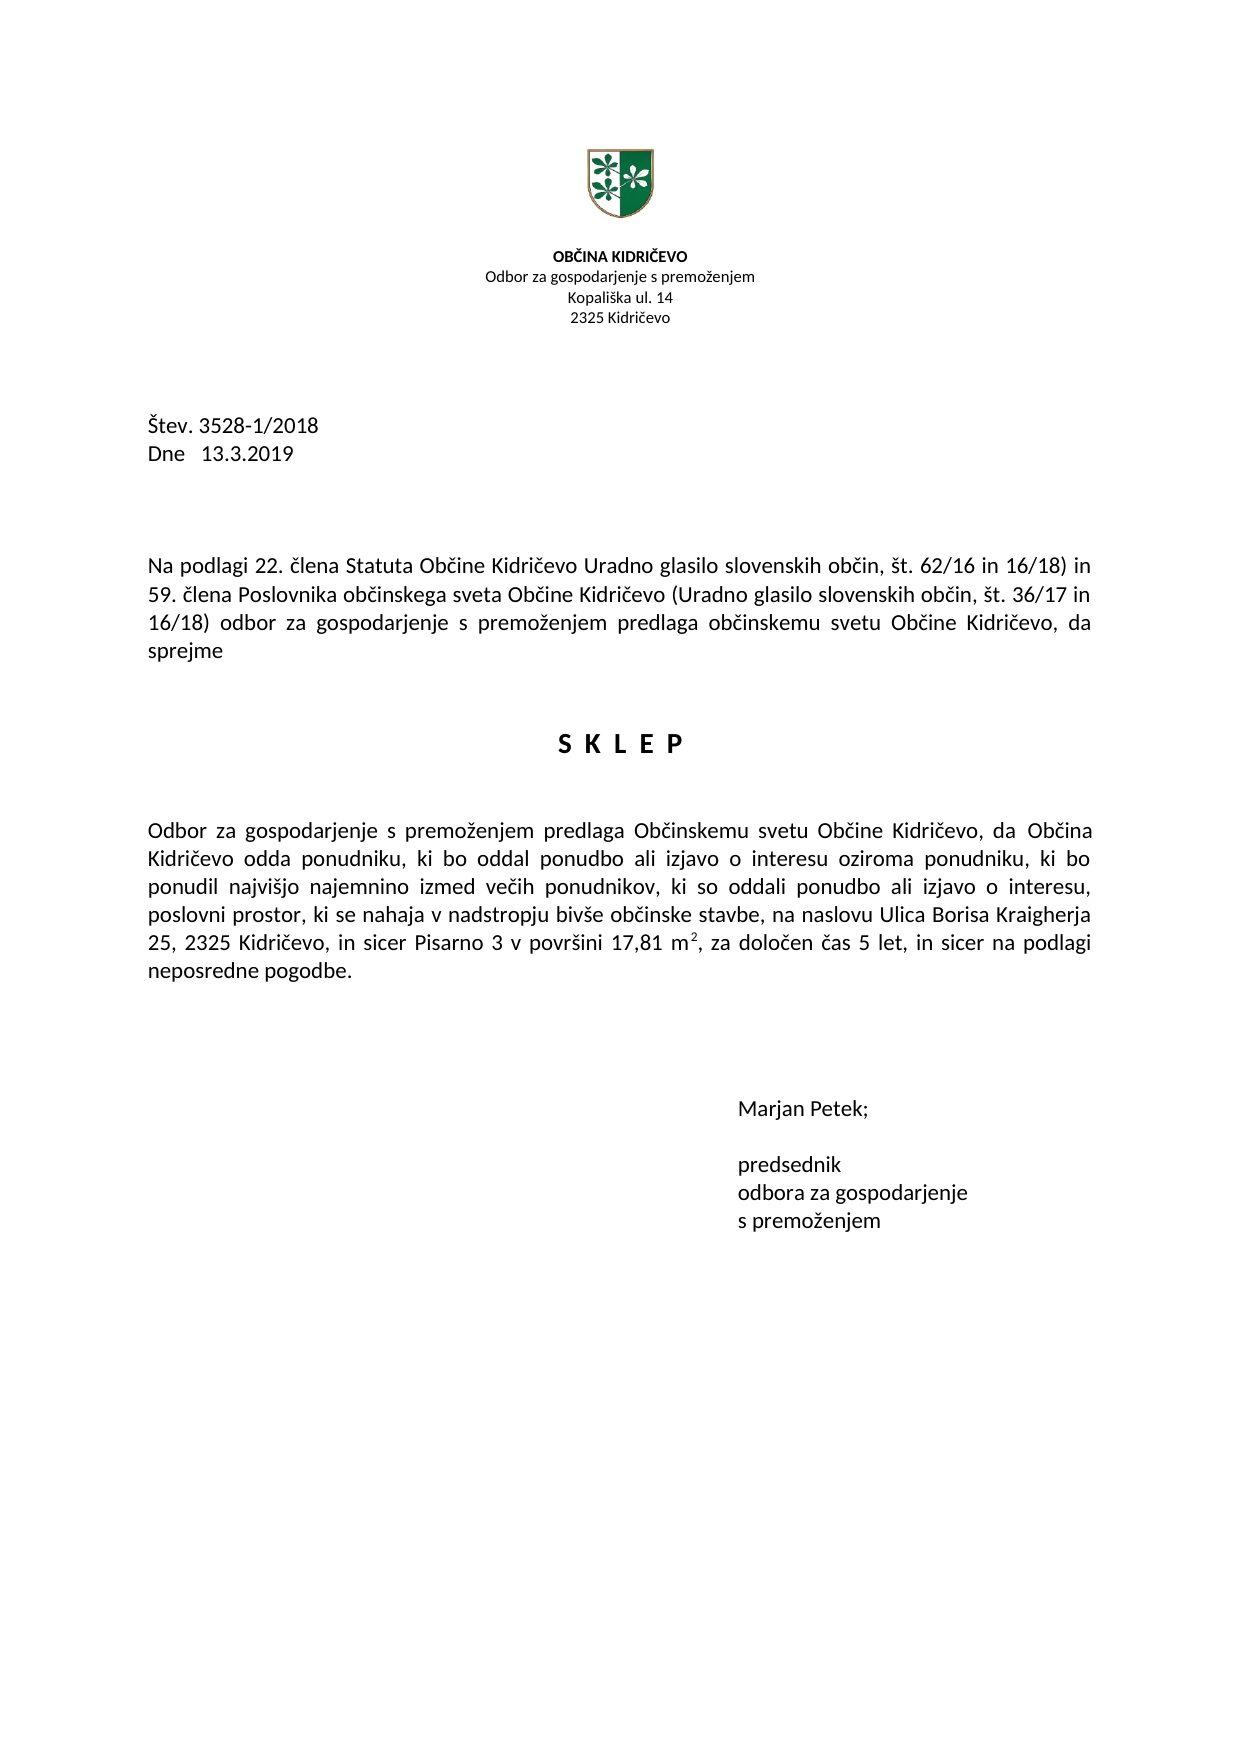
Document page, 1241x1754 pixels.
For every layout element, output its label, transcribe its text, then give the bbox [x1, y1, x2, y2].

text Na podlagi 22. člena Statuta Občine Kidričevo Uradno glasilo slovenskih občin, št. 62/16 in 16/18) in 59. člena Poslovnika občinskega sveta Občine Kidričevo (Uradno glasilo slovenskih občin, št. 36/17 in 16/18) odbor za gospodarjenje s premoženjem predlaga občinskemu svetu Občine Kidričevo, da sprejme [148, 552, 1093, 664]
text Štev. 3528-1/2018 [148, 412, 1093, 439]
picture [586, 147, 655, 219]
text Dne 13.3.2019 [148, 439, 1093, 468]
text Kopališka ul. 14 [148, 287, 1093, 307]
text 2325 Kidričevo [148, 307, 1093, 327]
text Odbor za gospodarjenje s premoženjem [148, 267, 1093, 287]
text S K L E P [148, 725, 1093, 760]
text Odbor za gospodarjenje s premoženjem predlaga Občinskemu svetu Občine Kidričevo, da Občina Kidričevo odda ponudniku, ki bo oddal ponudbo ali izjavo o interesu oziroma ponudniku, ki bo ponudil najvišjo najemnino izmed večih ponudnikov, ki so oddali ponudbo ali izjavo o interesu, poslovni prostor, ki se nahaja v nadstropju bivše občinske stavbe, na naslovu Ulica Borisa Kraigherja 25, 2325 Kidričevo, in sicer Pisarno 3 v površini 17,81 m2, za določen čas 5 let, in sicer na podlagi neposredne pogodbe. [148, 816, 1093, 984]
text odbora za gospodarjenje [148, 1178, 1093, 1206]
text Marjan Petek; [148, 1094, 1093, 1122]
text OBČINA KIDRIČEVO [148, 246, 1093, 267]
text s premoženjem [664, 1206, 1093, 1234]
text predsednik [148, 1150, 1093, 1178]
